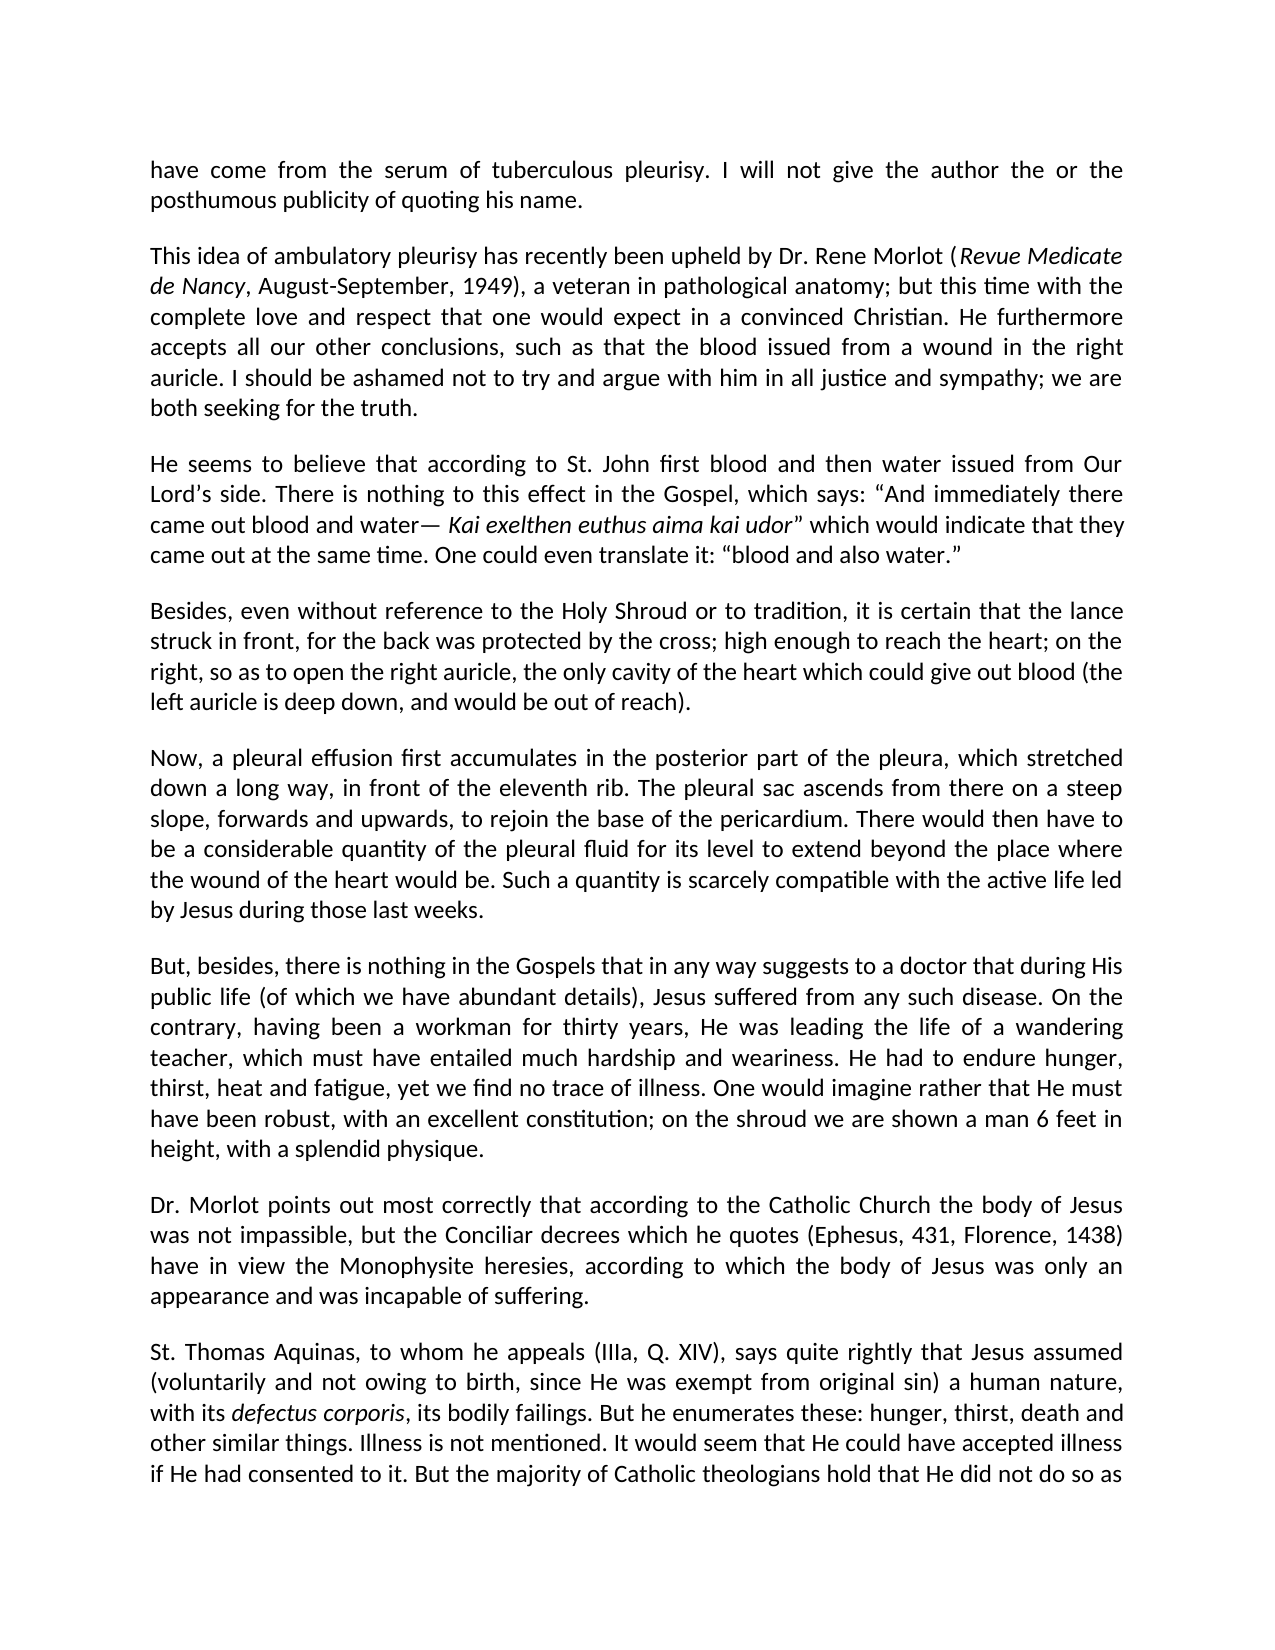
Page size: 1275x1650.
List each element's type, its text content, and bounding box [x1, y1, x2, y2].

text He seems to believe that according to St. John first blood and then water issued from Our Lord’s side. There is nothing to this effect in the Gospel, which says: “And immediately there came out blood and water— Kai exelthen euthus aima kai udor” which would indicate that they came out at the same time. One could even translate it: “blood and also water.” [150, 448, 1125, 570]
text Now, a pleural effusion first accumulates in the posterior part of the pleura, which stretched down a long way, in front of the eleventh rib. The pleural sac ascends from there on a steep slope, forwards and upwards, to rejoin the base of the pericardium. There would then have to be a considerable quantity of the pleural fluid for its level to extend beyond the place where the wound of the heart would be. Such a quantity is scarcely compatible with the active life led by Jesus during those last weeks. [150, 742, 1125, 925]
text Besides, even without reference to the Holy Shroud or to tradition, it is certain that the lance struck in front, for the back was protected by the cross; high enough to reach the heart; on the right, so as to open the right auricle, the only cavity of the heart which could give out blood (the left auricle is deep down, and would be out of reach). [150, 595, 1125, 717]
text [150, 154, 1125, 215]
text But, besides, there is nothing in the Gospels that in any way suggests to a doctor that during His public life (of which we have abundant details), Jesus suffered from any such disease. On the contrary, having been a workman for thirty years, He was leading the life of a wandering teacher, which must have entailed much hardship and weariness. He had to endure hunger, thirst, heat and fatigue, yet we find no trace of illness. One would imagine rather that He must have been robust, with an excellent constitution; on the shroud we are shown a man 6 feet in height, with a splendid physique. [150, 950, 1125, 1164]
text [150, 1336, 1125, 1488]
text This idea of ambulatory pleurisy has recently been upheld by Dr. Rene Morlot (Revue Medicate de Nancy, August-September, 1949), a veteran in pathological anatomy; but this time with the complete love and respect that one would expect in a convinced Christian. He furthermore accepts all our other conclusions, such as that the blood issued from a wound in the right auricle. I should be ashamed not to try and argue with him in all justice and sympathy; we are both seeking for the truth. [150, 240, 1125, 423]
text Dr. Morlot points out most correctly that according to the Catholic Church the body of Jesus was not impassible, but the Conciliar decrees which he quotes (Ephesus, 431, Florence, 1438) have in view the Monophysite heresies, according to which the body of Jesus was only an appearance and was incapable of suffering. [150, 1189, 1125, 1311]
